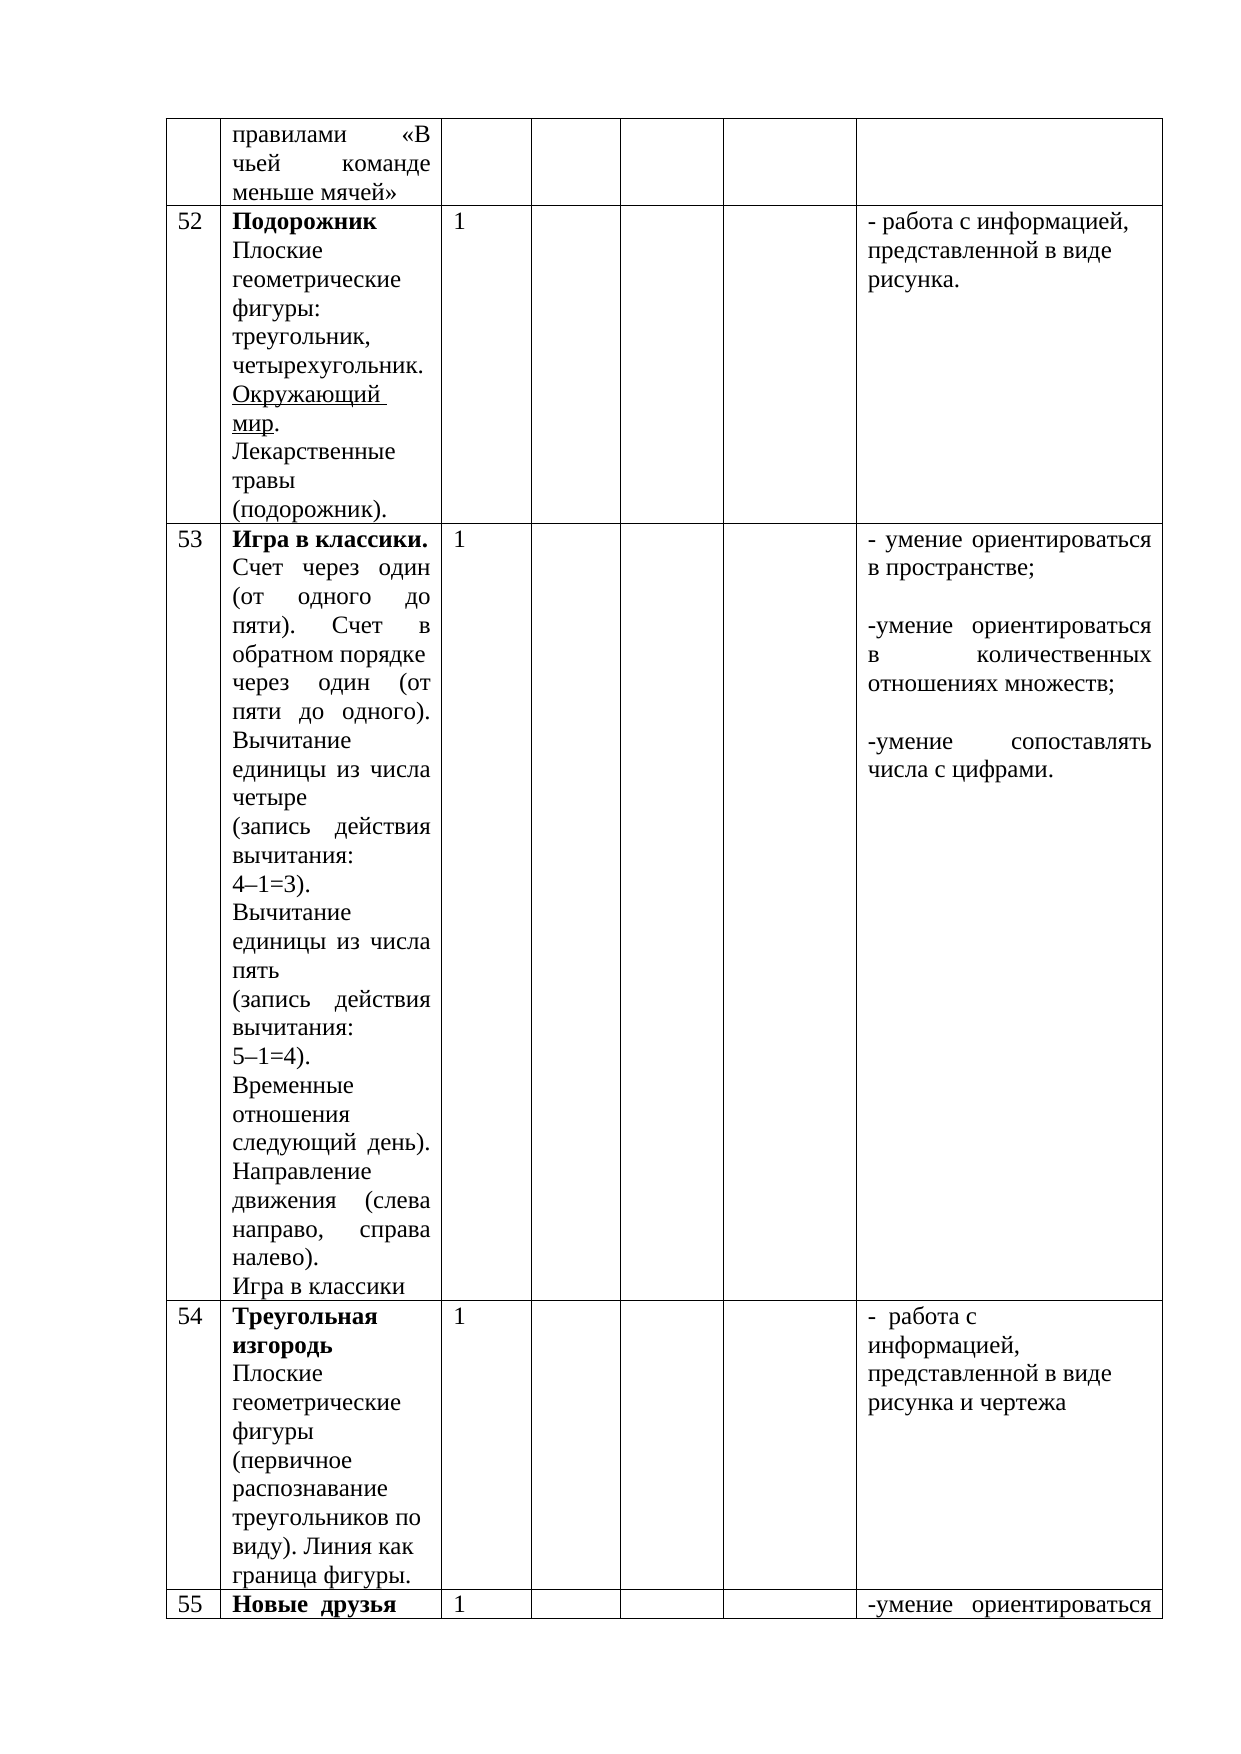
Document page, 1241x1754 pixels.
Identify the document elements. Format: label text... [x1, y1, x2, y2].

table_cell 51 [167, 119, 220, 205]
table_cell 1 [442, 1590, 531, 1618]
table_cell Треугольная изгородь Плоские геометрические фигуры (первичное распознавание треугольников по виду). Линия как граница фигуры. [221, 1301, 441, 1588]
table_cell [621, 206, 723, 523]
table_cell 1 [442, 206, 531, 523]
table_cell [532, 524, 620, 1300]
table_cell - работа с информацией, представленной в виде рисунка и чертежа [857, 1301, 1162, 1588]
table_cell 1 [442, 524, 531, 1300]
table_cell 1 [442, 119, 531, 205]
table_cell [724, 206, 856, 523]
table_cell 55 [167, 1590, 220, 1618]
table_cell [532, 119, 620, 205]
table_cell [532, 1590, 620, 1618]
table_cell [532, 1301, 620, 1588]
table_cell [857, 119, 1162, 205]
table_cell [621, 1301, 723, 1588]
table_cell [857, 1590, 1162, 1618]
table_cell 52 [167, 206, 220, 523]
table_cell - умение ориентироваться в пространстве; -умение ориентироваться в количественных отношениях множеств; -умение сопоставлять числа с цифрами. [857, 524, 1162, 1300]
table_cell [724, 524, 856, 1300]
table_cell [221, 119, 441, 205]
table_cell - работа с информацией, представленной в виде рисунка. [857, 206, 1162, 523]
table_cell Подорожник Плоские геометрические фигуры: треугольник, четырехугольник. Окружающий мир. Лекарственные травы (подорожник). [221, 206, 441, 523]
table_cell Игра в классики. Счет через один (от одного до пяти). Счет в обратном порядке через один (от пяти до одного). Вычитание единицы из числа четыре (запись действия вычитания: 4–1=3). Вычитание единицы из числа пять (запись действия вычитания: 5–1=4). Временные отношения следующий день). Направление движения (слева направо, справа налево). Игра в классики [221, 524, 441, 1300]
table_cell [221, 1590, 441, 1618]
table_cell [532, 206, 620, 523]
table_cell [724, 119, 856, 205]
table_cell [621, 1590, 723, 1618]
table_cell 54 [167, 1301, 220, 1588]
table_cell 1 [442, 1301, 531, 1588]
table_cell 53 [167, 524, 220, 1300]
table_cell [621, 524, 723, 1300]
table_cell [724, 1590, 856, 1618]
table_cell [621, 119, 723, 205]
table_cell [724, 1301, 856, 1588]
